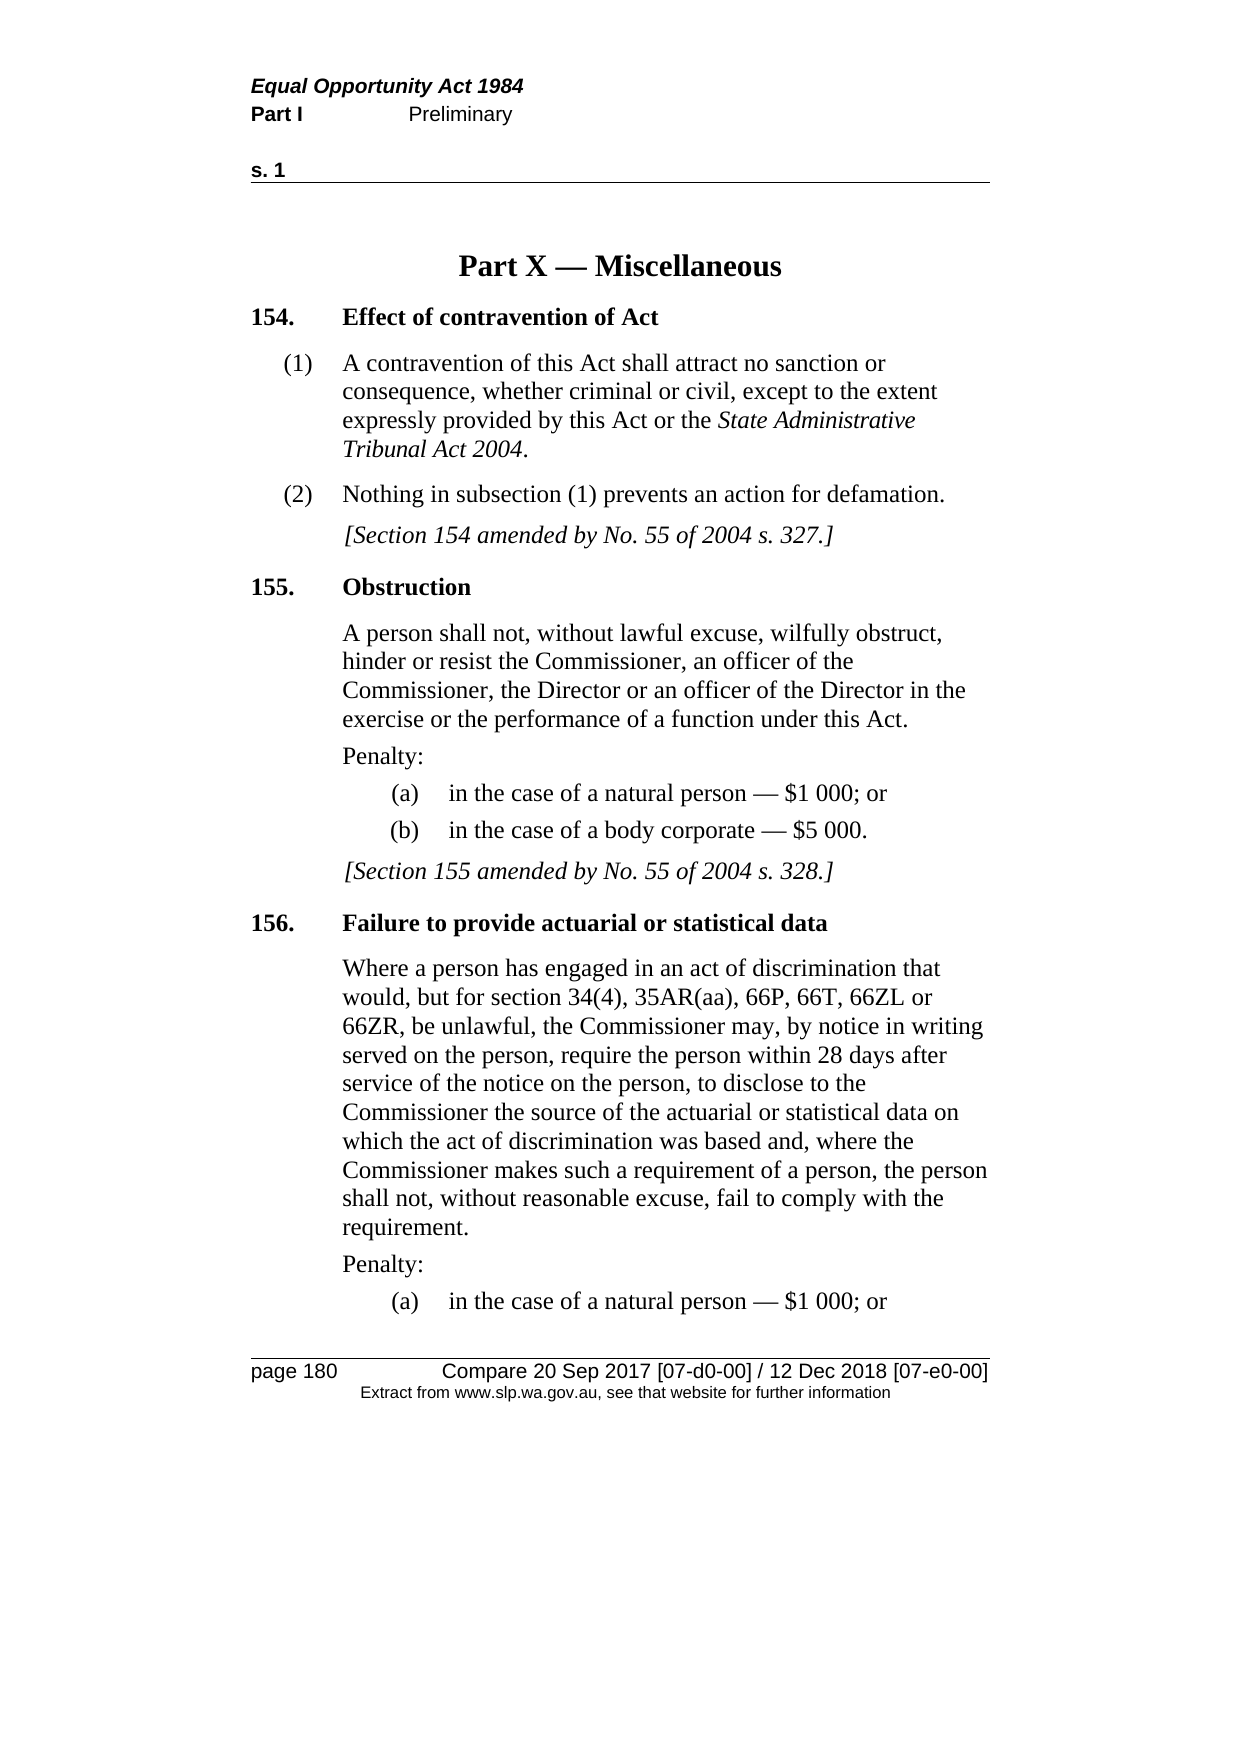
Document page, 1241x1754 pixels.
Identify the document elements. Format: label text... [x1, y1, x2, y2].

text A person shall not, without lawful excuse, wilfully obstruct, hinder or resist the Commissioner, an officer of the Commissioner, the Director or an officer of the Director in the exercise or the performance of a function under this Act. [251, 618, 990, 733]
text (b) in the case of a body corporate — $5 000. [251, 815, 990, 844]
subtitle 154. Effect of contravention of Act [251, 302, 990, 331]
subtitle 156. Failure to provide actuarial or statistical data [251, 908, 990, 937]
subtitle 155. Obstruction [251, 572, 990, 601]
subtitle Part X — Miscellaneous [251, 247, 990, 283]
text [Section 155 amended by No. 55 of 2004 s. 328.] [251, 856, 990, 885]
text Where a person has engaged in an act of discrimination that would, but for section 34(4), 35AR(aa), 66P, 66T, 66ZL or 66ZR, be unlawful, the Commissioner may, by notice in writing served on the person, require the person within 28 days after service of the notice on the person, to disclose to the Commissioner the source of the actuarial or statistical data on which the act of discrimination was based and, where the Commissioner makes such a requirement of a person, the person shall not, without reasonable excuse, fail to comply with the requirement. [251, 953, 990, 1241]
text (1) A contravention of this Act shall attract no sanction or consequence, whether criminal or civil, except to the extent expressly provided by this Act or the State Administrative Tribunal Act 2004. [251, 348, 990, 463]
text [Section 154 amended by No. 55 of 2004 s. 327.] [251, 521, 990, 549]
text (a) in the case of a natural person — $1 000; or [251, 778, 990, 807]
text Penalty: [251, 1249, 990, 1278]
text (2) Nothing in subsection (1) prevents an action for defamation. [251, 479, 990, 508]
text Penalty: [251, 741, 990, 770]
text (a) in the case of a natural person — $1 000; or [251, 1286, 990, 1315]
